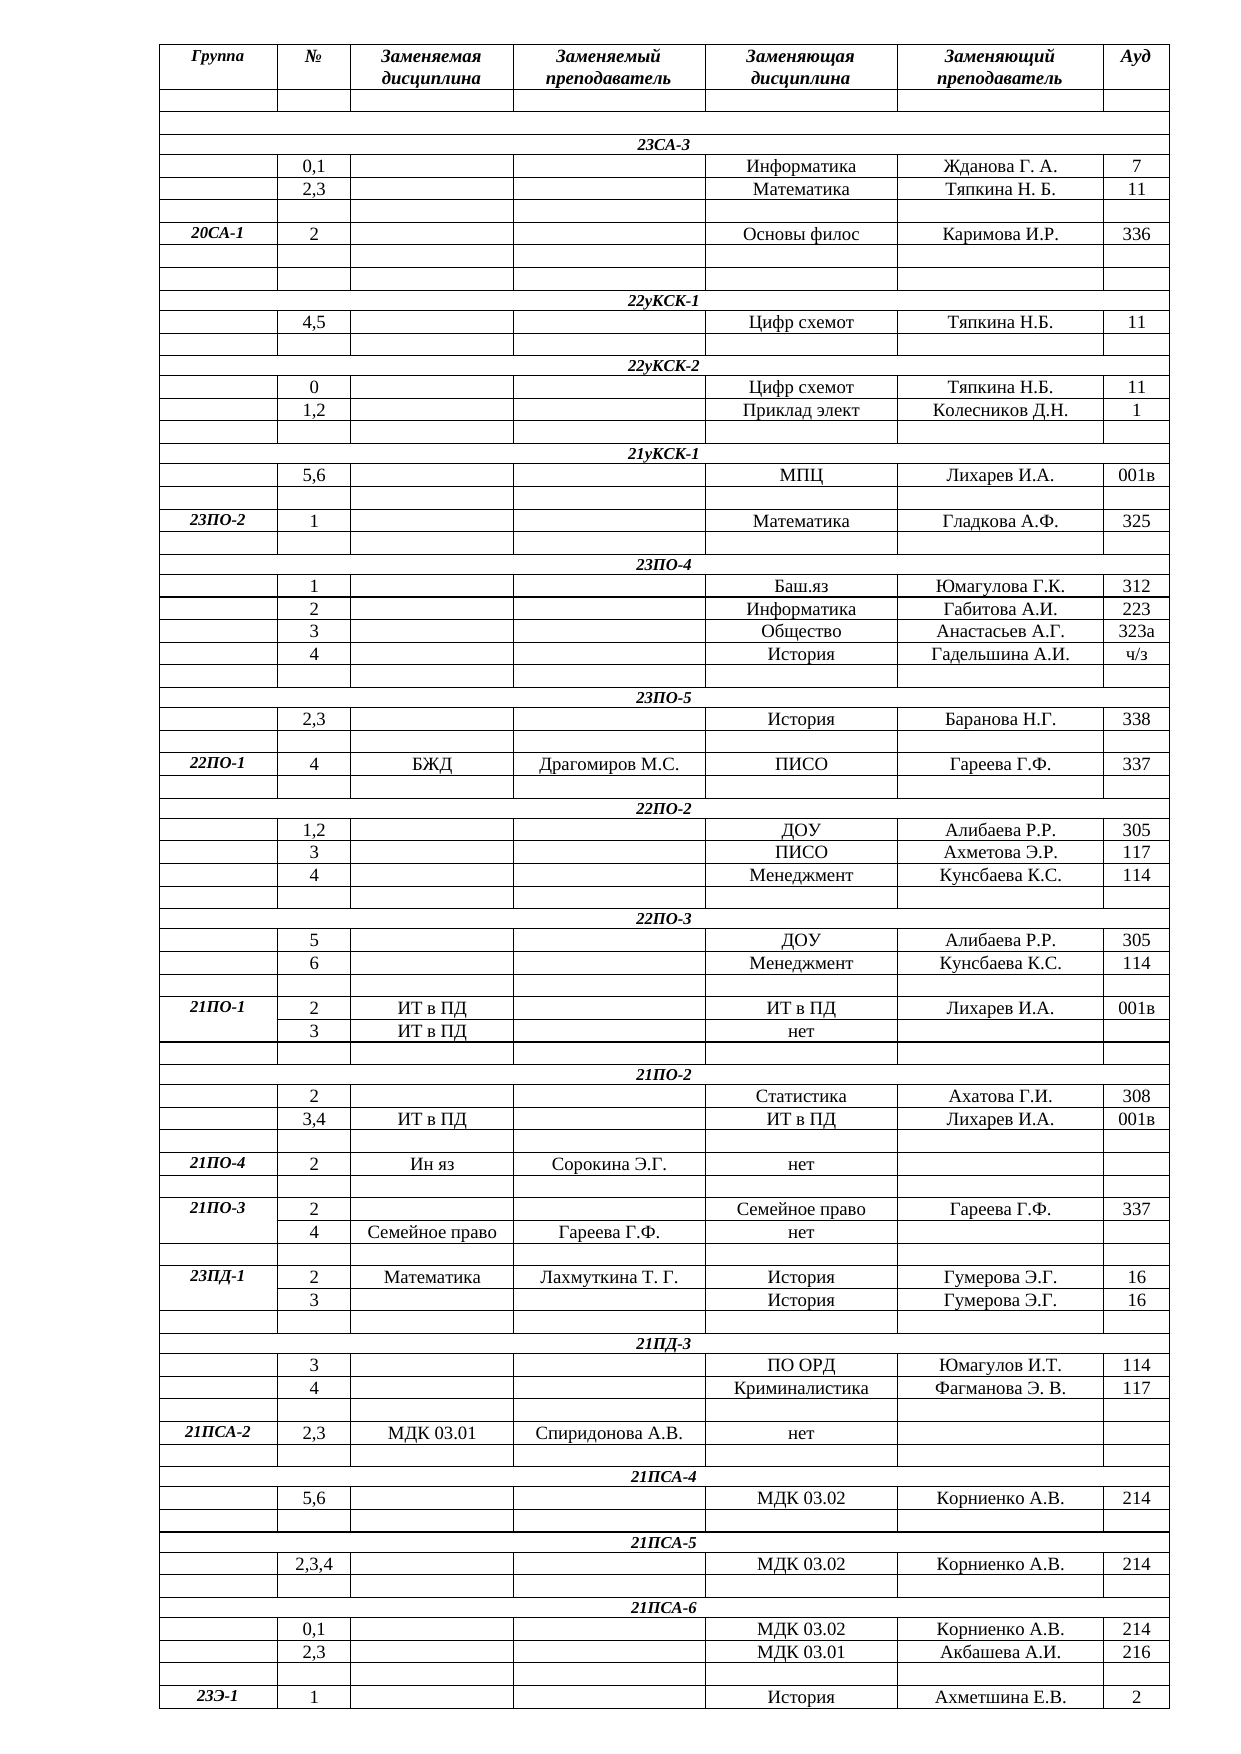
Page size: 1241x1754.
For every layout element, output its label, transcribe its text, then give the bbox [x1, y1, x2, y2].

table_cell [278, 1663, 350, 1685]
table_cell 23ПО-2 [160, 510, 277, 531]
table_header № [278, 45, 350, 88]
table_cell 325 [1104, 510, 1169, 531]
table_cell [706, 532, 897, 554]
table_cell [160, 975, 277, 996]
table_cell [351, 334, 513, 355]
table_cell [351, 399, 513, 420]
table_cell [160, 421, 277, 443]
table_cell [1104, 532, 1169, 554]
table_cell [351, 268, 513, 289]
table_cell 338 [1104, 708, 1169, 730]
table_cell [160, 929, 277, 951]
table_cell [898, 200, 1103, 222]
table_cell Анастасьев А.Г. [898, 620, 1103, 642]
table_cell 22уКСК-1 [160, 291, 1169, 310]
table_cell [514, 1618, 705, 1640]
table_cell [514, 598, 705, 619]
table_cell [160, 376, 277, 398]
table_cell Информатика [706, 155, 897, 177]
table_cell 1 [278, 575, 350, 596]
table_cell [514, 487, 705, 508]
table_cell Тяпкина Н.Б. [898, 376, 1103, 398]
table_cell [351, 1043, 513, 1064]
table_cell [1104, 1221, 1169, 1242]
table_cell [898, 1311, 1103, 1333]
table_cell [160, 532, 277, 554]
table_header Заменяющий преподаватель [898, 45, 1103, 88]
table_cell Корниенко А.В. [898, 1618, 1103, 1640]
table_cell [351, 245, 513, 267]
table_cell [514, 155, 705, 177]
table_cell [514, 178, 705, 199]
table_header Заменяемая дисциплина [351, 45, 513, 88]
table_cell [351, 510, 513, 531]
table_cell [514, 334, 705, 355]
table_cell 1 [278, 510, 350, 531]
table_cell 3 [278, 620, 350, 642]
table_cell [1104, 1153, 1169, 1174]
table_cell [278, 975, 350, 996]
table_cell [351, 487, 513, 508]
table_cell Ахметова Э.Р. [898, 841, 1103, 863]
table_cell 3 [278, 1289, 350, 1310]
table_cell 5,6 [278, 464, 350, 486]
table_cell ДОУ [706, 929, 897, 951]
table_header Заменяемый преподаватель [514, 45, 705, 88]
table_cell 223 [1104, 598, 1169, 619]
table_cell [1104, 1244, 1169, 1265]
table_cell 305 [1104, 819, 1169, 840]
table_cell [278, 1399, 350, 1421]
table_cell 23ПД-1 [160, 1266, 277, 1310]
table_cell [514, 1686, 705, 1707]
table_cell [160, 1553, 277, 1574]
table_cell нет [706, 1422, 897, 1443]
table_cell [898, 776, 1103, 797]
table_cell Приклад элект [706, 399, 897, 420]
table_cell [514, 864, 705, 886]
table_cell Корниенко А.В. [898, 1553, 1103, 1574]
table_cell [514, 1663, 705, 1685]
table_cell [351, 1663, 513, 1685]
table_cell [160, 1377, 277, 1398]
table_cell [351, 620, 513, 642]
table_cell Математика [351, 1266, 513, 1288]
table_cell [160, 1663, 277, 1685]
table_cell [898, 1043, 1103, 1064]
table_cell 1 [278, 1686, 350, 1707]
table_cell Фагманова Э. В. [898, 1377, 1103, 1398]
table_cell ИТ в ПД [351, 1020, 513, 1041]
table_cell Ахметшина Е.В. [898, 1686, 1103, 1707]
table_cell История [706, 708, 897, 730]
table_cell [351, 532, 513, 554]
table_cell [160, 1244, 277, 1265]
table_cell [351, 731, 513, 752]
table_cell [514, 532, 705, 554]
table_cell [1104, 1130, 1169, 1152]
table_cell Корниенко А.В. [898, 1487, 1103, 1509]
table_cell Лихарев И.А. [898, 997, 1103, 1019]
table_cell [351, 1553, 513, 1574]
table_cell Статистика [706, 1085, 897, 1107]
table_cell [514, 1289, 705, 1310]
table_cell 21ПО-1 [160, 997, 277, 1041]
table_cell 4 [278, 753, 350, 775]
table_cell [351, 1198, 513, 1220]
table_cell [160, 575, 277, 596]
table_cell [351, 1289, 513, 1310]
table_cell Драгомиров М.С. [514, 753, 705, 775]
table_cell [278, 334, 350, 355]
table_cell [706, 1176, 897, 1197]
table_cell [898, 1399, 1103, 1421]
table_cell [351, 708, 513, 730]
table_cell [898, 1130, 1103, 1152]
table_cell [514, 975, 705, 996]
table_cell [160, 1108, 277, 1129]
table_cell ПИСО [706, 753, 897, 775]
table_cell Цифр схемот [706, 376, 897, 398]
table_cell [160, 464, 277, 486]
table_cell Информатика [706, 598, 897, 619]
table_cell [278, 731, 350, 752]
table_cell [278, 245, 350, 267]
table_cell [278, 1311, 350, 1333]
table_cell Сорокина Э.Г. [514, 1153, 705, 1174]
table_cell МДК 03.02 [706, 1553, 897, 1574]
table_cell [706, 665, 897, 687]
table_cell Семейное право [706, 1198, 897, 1220]
table_cell [514, 311, 705, 332]
table_cell 117 [1104, 1377, 1169, 1398]
table_cell [706, 1399, 897, 1421]
table_cell 7 [1104, 155, 1169, 177]
table_cell [1104, 90, 1169, 111]
table_cell [160, 1085, 277, 1107]
table_cell 2 [278, 1266, 350, 1288]
table_cell [278, 1445, 350, 1466]
table_cell [351, 841, 513, 863]
table_cell [160, 819, 277, 840]
table_cell [898, 1445, 1103, 1466]
table_cell [514, 620, 705, 642]
table_cell 23ПО-5 [160, 688, 1169, 707]
table_cell Акбашева А.И. [898, 1641, 1103, 1662]
table_cell [898, 334, 1103, 355]
table_cell [514, 997, 705, 1019]
table_cell 3 [278, 1020, 350, 1041]
table_cell Менеджмент [706, 864, 897, 886]
table_cell [278, 1244, 350, 1265]
table_cell [351, 598, 513, 619]
table_cell [160, 334, 277, 355]
table_cell [514, 223, 705, 244]
table_cell 21ПО-4 [160, 1153, 277, 1174]
table_cell 2 [278, 1085, 350, 1107]
table_cell [160, 952, 277, 973]
table_cell [160, 112, 1169, 134]
table_cell Ин яз [351, 1153, 513, 1174]
table_cell [278, 1043, 350, 1064]
table_cell 2 [278, 1198, 350, 1220]
table_cell [514, 464, 705, 486]
table_cell 3 [278, 841, 350, 863]
table_cell [514, 1311, 705, 1333]
table_cell [351, 975, 513, 996]
table_cell [160, 90, 277, 111]
table_cell [514, 1085, 705, 1107]
table_cell Тяпкина Н.Б. [898, 311, 1103, 332]
table_cell [160, 1354, 277, 1376]
table_cell Ахатова Г.И. [898, 1085, 1103, 1107]
table_cell 21ПСА-4 [160, 1467, 1169, 1486]
table_cell [351, 376, 513, 398]
table_header Ауд [1104, 45, 1169, 88]
table_cell [706, 1311, 897, 1333]
table_cell [1104, 1043, 1169, 1064]
table_cell [706, 487, 897, 508]
table_cell [160, 311, 277, 332]
table_cell 21ПСА-2 [160, 1422, 277, 1443]
table_cell [514, 376, 705, 398]
table_cell [160, 155, 277, 177]
table_cell нет [706, 1221, 897, 1242]
table_cell Общество [706, 620, 897, 642]
table_cell [160, 731, 277, 752]
table_cell [514, 1553, 705, 1574]
table_cell МДК 03.01 [351, 1422, 513, 1443]
table_cell Юмагулов И.Т. [898, 1354, 1103, 1376]
table_cell [514, 1020, 705, 1041]
table_cell [1104, 1176, 1169, 1197]
table_cell [1104, 1663, 1169, 1685]
table_cell 4 [278, 1221, 350, 1242]
table_cell [898, 975, 1103, 996]
table_cell [160, 200, 277, 222]
table_cell [706, 1663, 897, 1685]
table_cell 336 [1104, 223, 1169, 244]
table_cell [514, 1641, 705, 1662]
table_cell [351, 864, 513, 886]
table_cell 114 [1104, 952, 1169, 973]
table_cell 3 [278, 1354, 350, 1376]
table_cell Гареева Г.Ф. [898, 1198, 1103, 1220]
table_cell [898, 1020, 1103, 1041]
table_cell [160, 399, 277, 420]
table_cell 308 [1104, 1085, 1169, 1107]
table_cell [1104, 421, 1169, 443]
table_cell 4 [278, 864, 350, 886]
table_cell [706, 1043, 897, 1064]
table_cell [351, 1130, 513, 1152]
table_cell [351, 421, 513, 443]
table_cell [514, 1198, 705, 1220]
table_cell 305 [1104, 929, 1169, 951]
table_cell История [706, 1289, 897, 1310]
table_cell [160, 776, 277, 797]
table_cell 337 [1104, 1198, 1169, 1220]
table_cell МДК 03.02 [706, 1487, 897, 1509]
table_cell 2 [278, 1153, 350, 1174]
table_cell [351, 1510, 513, 1531]
table_cell [898, 487, 1103, 508]
table_cell [898, 421, 1103, 443]
table_cell 0,1 [278, 155, 350, 177]
table_cell [278, 532, 350, 554]
table_cell 2 [278, 997, 350, 1019]
table_cell 23СА-3 [160, 135, 1169, 154]
table_cell [351, 1085, 513, 1107]
table_cell 114 [1104, 864, 1169, 886]
table_cell [278, 665, 350, 687]
table_cell [160, 708, 277, 730]
table_cell [706, 887, 897, 908]
table_cell [278, 487, 350, 508]
table_cell [514, 1445, 705, 1466]
table_cell [706, 1244, 897, 1265]
table_cell [898, 245, 1103, 267]
table_cell [514, 1130, 705, 1152]
table_cell 4 [278, 643, 350, 664]
table_cell [351, 1575, 513, 1597]
table_cell [514, 200, 705, 222]
table_cell [1104, 268, 1169, 289]
table_cell [706, 1445, 897, 1466]
table_cell [514, 1377, 705, 1398]
table_cell [160, 643, 277, 664]
table_cell [351, 1399, 513, 1421]
table_cell [514, 643, 705, 664]
table_cell [898, 1510, 1103, 1531]
table_cell [514, 90, 705, 111]
table_cell [1104, 1020, 1169, 1041]
table_cell [351, 776, 513, 797]
table_cell [514, 887, 705, 908]
table_cell [351, 1686, 513, 1707]
table_cell ПИСО [706, 841, 897, 863]
table_cell 6 [278, 952, 350, 973]
table_cell [706, 200, 897, 222]
table_cell [898, 887, 1103, 908]
table_cell [1104, 1311, 1169, 1333]
table_header Группа [160, 45, 277, 88]
table_cell [278, 90, 350, 111]
table_cell [160, 598, 277, 619]
table_cell [160, 1445, 277, 1466]
table_cell [160, 245, 277, 267]
table_cell [160, 1043, 277, 1064]
table_cell 5 [278, 929, 350, 951]
table_cell 20СА-1 [160, 223, 277, 244]
table_cell [351, 887, 513, 908]
table_cell [351, 223, 513, 244]
table_cell [1104, 334, 1169, 355]
table_cell [351, 464, 513, 486]
table_cell [351, 1311, 513, 1333]
table_cell 2,3 [278, 178, 350, 199]
table_cell 11 [1104, 376, 1169, 398]
table_cell [160, 1510, 277, 1531]
table_cell 2 [278, 598, 350, 619]
table_cell [514, 1399, 705, 1421]
table_cell 001в [1104, 464, 1169, 486]
table_cell 2 [278, 223, 350, 244]
table_cell [514, 929, 705, 951]
table_cell 23ПО-4 [160, 555, 1169, 574]
table_cell [1104, 1575, 1169, 1597]
table_cell 1 [1104, 399, 1169, 420]
table_cell 2,3,4 [278, 1553, 350, 1574]
table_header Заменяющая дисциплина [706, 45, 897, 88]
table_cell [160, 1487, 277, 1509]
table_cell [1104, 731, 1169, 752]
table_cell [351, 178, 513, 199]
table_cell [160, 620, 277, 642]
table_cell [160, 665, 277, 687]
table_cell [351, 1244, 513, 1265]
table_cell 0,1 [278, 1618, 350, 1640]
table_cell ч/з [1104, 643, 1169, 664]
table_cell [514, 1487, 705, 1509]
table_cell [160, 1399, 277, 1421]
table_cell [160, 268, 277, 289]
table_cell [514, 708, 705, 730]
table_cell 214 [1104, 1618, 1169, 1640]
table_cell [160, 887, 277, 908]
table_cell [351, 665, 513, 687]
table_cell [160, 1176, 277, 1197]
table_cell Менеджмент [706, 952, 897, 973]
table_cell [160, 1618, 277, 1640]
table_cell [898, 268, 1103, 289]
table_cell [706, 245, 897, 267]
table_cell Алибаева Р.Р. [898, 819, 1103, 840]
table_cell [278, 268, 350, 289]
table_cell 2 [1104, 1686, 1169, 1707]
table_cell [351, 575, 513, 596]
table_cell [514, 952, 705, 973]
table_cell История [706, 1266, 897, 1288]
table_cell 214 [1104, 1487, 1169, 1509]
table_cell 114 [1104, 1354, 1169, 1376]
table_cell [898, 1221, 1103, 1242]
table_cell [160, 864, 277, 886]
table_cell [351, 1354, 513, 1376]
table_cell [706, 421, 897, 443]
table_cell 2,3 [278, 1422, 350, 1443]
table_cell 4 [278, 1377, 350, 1398]
table_cell [1104, 245, 1169, 267]
table_cell [1104, 776, 1169, 797]
table_cell ИТ в ПД [351, 997, 513, 1019]
table_cell [351, 1487, 513, 1509]
table_cell Кунсбаева К.С. [898, 952, 1103, 973]
table_cell [351, 952, 513, 973]
table_cell [898, 1422, 1103, 1443]
table_cell Гареева Г.Ф. [898, 753, 1103, 775]
table_cell [160, 178, 277, 199]
table_cell [278, 1575, 350, 1597]
table_cell Криминалистика [706, 1377, 897, 1398]
table_cell 1,2 [278, 399, 350, 420]
table_cell [514, 1575, 705, 1597]
table_cell Алибаева Р.Р. [898, 929, 1103, 951]
table_cell [1104, 1422, 1169, 1443]
table_cell 312 [1104, 575, 1169, 596]
table_cell 21ПД-3 [160, 1334, 1169, 1353]
table_cell [351, 929, 513, 951]
table_cell [351, 155, 513, 177]
table_cell [1104, 1399, 1169, 1421]
table_cell БЖД [351, 753, 513, 775]
table_cell [278, 1510, 350, 1531]
table_cell [160, 1311, 277, 1333]
table_cell [160, 1575, 277, 1597]
table_cell 001в [1104, 1108, 1169, 1129]
table_cell [514, 399, 705, 420]
table_cell 11 [1104, 311, 1169, 332]
table_cell Основы филос [706, 223, 897, 244]
table_cell 216 [1104, 1641, 1169, 1662]
table_cell [514, 731, 705, 752]
table_cell Кунсбаева К.С. [898, 864, 1103, 886]
table_cell Гареева Г.Ф. [514, 1221, 705, 1242]
table_cell [514, 421, 705, 443]
table_cell МПЦ [706, 464, 897, 486]
table_cell [351, 1618, 513, 1640]
table_cell [898, 1176, 1103, 1197]
table_cell Габитова А.И. [898, 598, 1103, 619]
table_cell История [706, 1686, 897, 1707]
table_cell Каримова И.Р. [898, 223, 1103, 244]
table_cell 21ПСА-6 [160, 1598, 1169, 1617]
table_cell [514, 1176, 705, 1197]
table_cell [514, 510, 705, 531]
table_cell [160, 841, 277, 863]
table_cell [706, 1575, 897, 1597]
table_cell [514, 575, 705, 596]
table_cell Гладкова А.Ф. [898, 510, 1103, 531]
table_cell [278, 887, 350, 908]
table_cell [706, 1510, 897, 1531]
table_cell [1104, 887, 1169, 908]
table_cell [351, 643, 513, 664]
table_cell [514, 819, 705, 840]
table_cell [514, 245, 705, 267]
table_cell Жданова Г. А. [898, 155, 1103, 177]
table_cell [514, 1244, 705, 1265]
table_cell Гумерова Э.Г. [898, 1266, 1103, 1288]
table_cell [514, 665, 705, 687]
table_cell [351, 1377, 513, 1398]
table_cell Цифр схемот [706, 311, 897, 332]
table_cell 3,4 [278, 1108, 350, 1129]
table_cell [898, 1244, 1103, 1265]
table_cell [278, 1130, 350, 1152]
table_cell 22ПО-2 [160, 799, 1169, 818]
table_cell Лахмуткина Т. Г. [514, 1266, 705, 1288]
table_cell ИТ в ПД [706, 1108, 897, 1129]
table_cell [1104, 200, 1169, 222]
table_cell [351, 200, 513, 222]
table_cell [898, 1153, 1103, 1174]
table_cell [160, 1641, 277, 1662]
table_cell 11 [1104, 178, 1169, 199]
table_cell 001в [1104, 997, 1169, 1019]
table_cell Спиридонова А.В. [514, 1422, 705, 1443]
table_cell [706, 731, 897, 752]
table_cell нет [706, 1153, 897, 1174]
table_cell [514, 1354, 705, 1376]
table_cell ПО ОРД [706, 1354, 897, 1376]
table_cell ИТ в ПД [351, 1108, 513, 1129]
table_cell 22уКСК-2 [160, 356, 1169, 375]
table_cell [898, 1663, 1103, 1685]
table_cell 2,3 [278, 708, 350, 730]
table_cell [351, 1176, 513, 1197]
table_cell [898, 665, 1103, 687]
table_cell 22ПО-3 [160, 909, 1169, 928]
table_cell Юмагулова Г.К. [898, 575, 1103, 596]
table_cell [514, 1043, 705, 1064]
table_cell 23Э-1 [160, 1686, 277, 1707]
table_cell Гумерова Э.Г. [898, 1289, 1103, 1310]
table_cell 21ПСА-5 [160, 1533, 1169, 1552]
table_cell [514, 776, 705, 797]
table_cell 21ПО-3 [160, 1198, 277, 1242]
table_cell Баранова Н.Г. [898, 708, 1103, 730]
table_cell [706, 1130, 897, 1152]
table_cell 21ПО-2 [160, 1065, 1169, 1084]
table_cell [351, 1445, 513, 1466]
table_cell [278, 421, 350, 443]
table_cell [1104, 1510, 1169, 1531]
table_cell [514, 841, 705, 863]
table_cell Тяпкина Н. Б. [898, 178, 1103, 199]
table_cell МДК 03.02 [706, 1618, 897, 1640]
table_cell МДК 03.01 [706, 1641, 897, 1662]
table_cell [278, 1176, 350, 1197]
table_cell 214 [1104, 1553, 1169, 1574]
table_cell 16 [1104, 1289, 1169, 1310]
table_cell [706, 90, 897, 111]
table_cell [1104, 665, 1169, 687]
table_cell Гадельшина А.И. [898, 643, 1103, 664]
table_cell Лихарев И.А. [898, 1108, 1103, 1129]
table_cell Семейное право [351, 1221, 513, 1242]
table_cell [351, 90, 513, 111]
table_cell 2,3 [278, 1641, 350, 1662]
table_cell 117 [1104, 841, 1169, 863]
table_cell Баш.яз [706, 575, 897, 596]
table_cell [1104, 975, 1169, 996]
table_cell [706, 776, 897, 797]
table_cell [898, 1575, 1103, 1597]
table_cell 1,2 [278, 819, 350, 840]
table_cell [898, 532, 1103, 554]
table_cell ИТ в ПД [706, 997, 897, 1019]
table_cell 5,6 [278, 1487, 350, 1509]
table_cell 21уКСК-1 [160, 444, 1169, 463]
table_cell [1104, 1445, 1169, 1466]
table_cell [351, 819, 513, 840]
table_cell [278, 776, 350, 797]
table_cell 22ПО-1 [160, 753, 277, 775]
table_cell [706, 975, 897, 996]
table_cell [706, 268, 897, 289]
table_cell Математика [706, 510, 897, 531]
table_cell нет [706, 1020, 897, 1041]
table_cell [160, 487, 277, 508]
table_cell Лихарев И.А. [898, 464, 1103, 486]
table_cell 337 [1104, 753, 1169, 775]
table_cell [898, 731, 1103, 752]
table_cell [351, 1641, 513, 1662]
table_cell [160, 1130, 277, 1152]
table_cell [1104, 487, 1169, 508]
table_cell [706, 334, 897, 355]
table_cell Математика [706, 178, 897, 199]
table_cell [514, 1510, 705, 1531]
table_cell 16 [1104, 1266, 1169, 1288]
table_cell [514, 268, 705, 289]
table_cell 4,5 [278, 311, 350, 332]
table_cell [898, 90, 1103, 111]
table_cell 323а [1104, 620, 1169, 642]
table_cell [351, 311, 513, 332]
table_cell [278, 200, 350, 222]
table_cell Колесников Д.Н. [898, 399, 1103, 420]
table_cell [514, 1108, 705, 1129]
table_cell История [706, 643, 897, 664]
table_cell ДОУ [706, 819, 897, 840]
table_cell 0 [278, 376, 350, 398]
